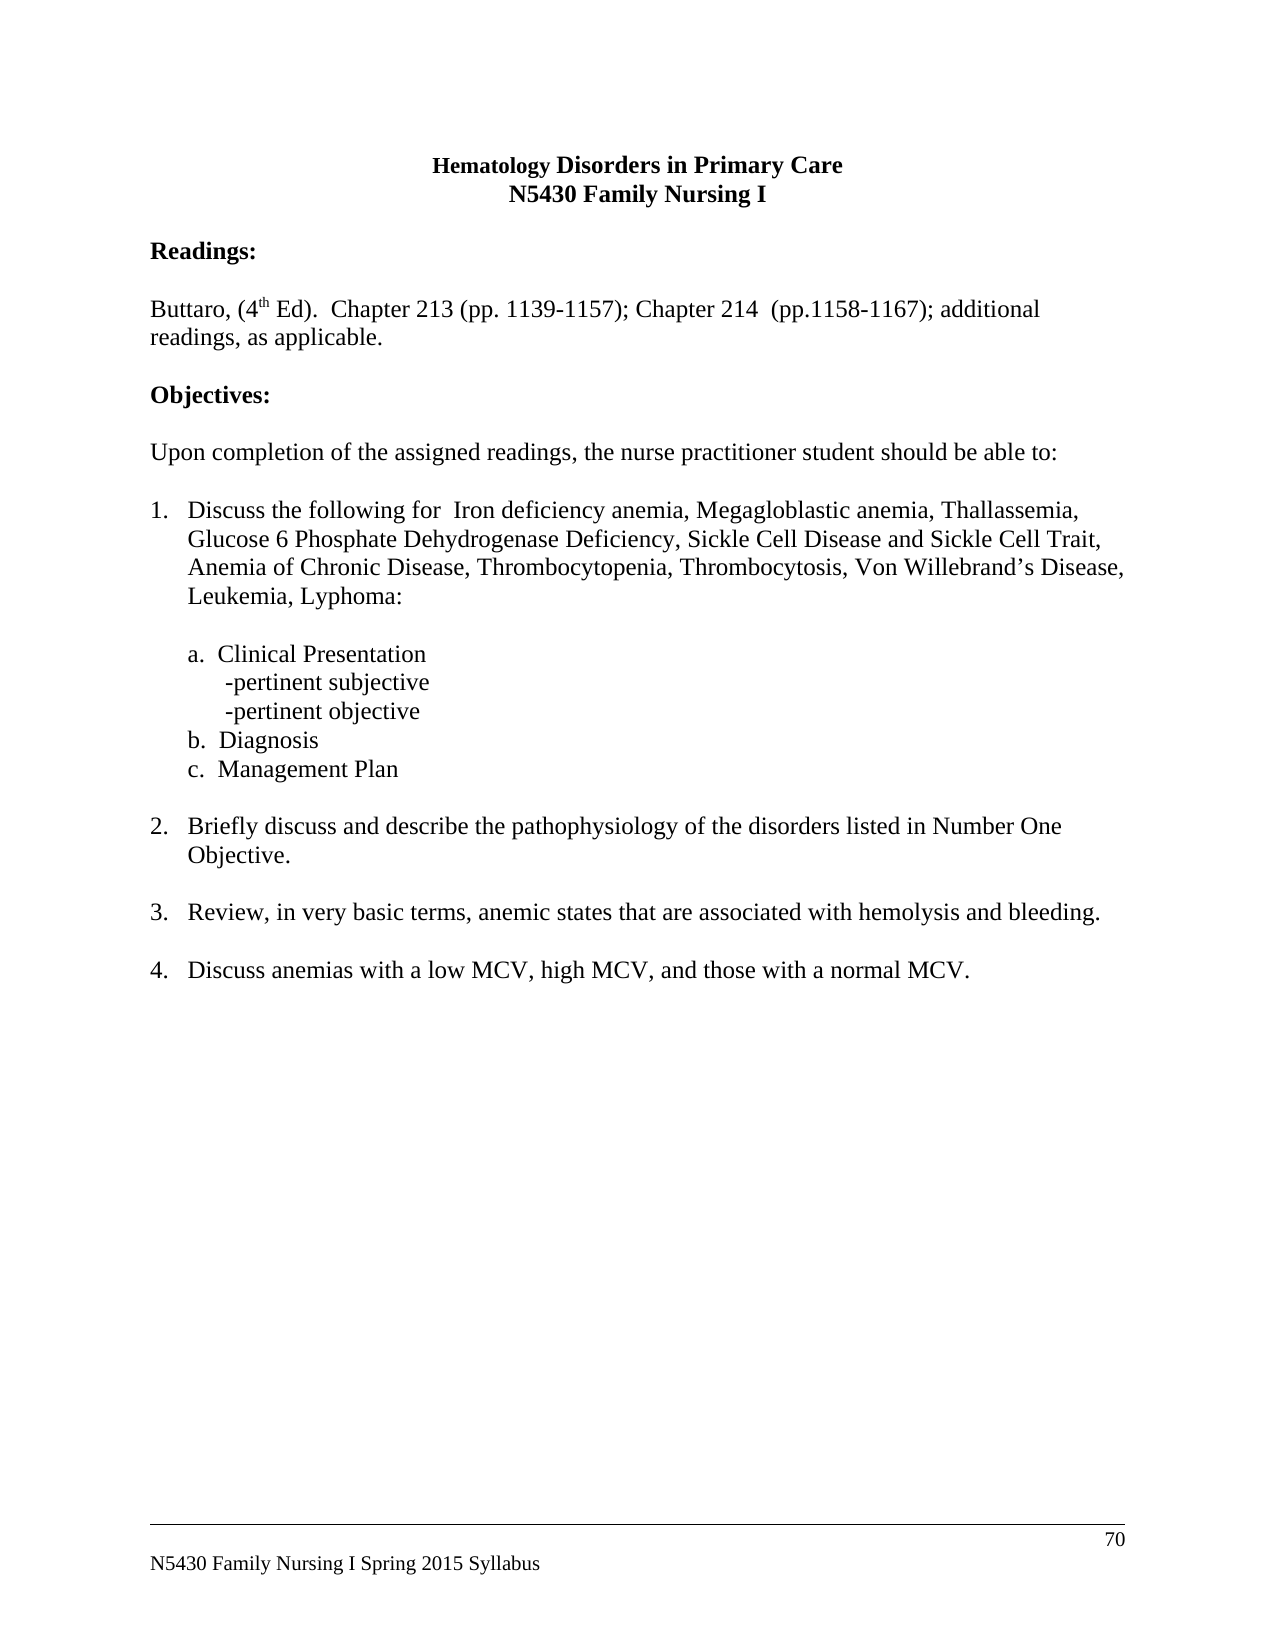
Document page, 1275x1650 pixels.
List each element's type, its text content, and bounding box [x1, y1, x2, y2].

list Review, in very basic terms, anemic states that are associated with hemolysis and bleeding. [150, 897, 1125, 926]
list Briefly discuss and describe the pathophysiology of the disorders listed in Number One Objective. [150, 811, 1125, 869]
list Discuss the following for Iron deficiency anemia, Megagloblastic anemia, Thallassemia, Glucose 6 Phosphate Dehydrogenase Deficiency, Sickle Cell Disease and Sickle Cell Trait, Anemia of Chronic Disease, Thrombocytopenia, Thrombocytosis, Von Willebrand’s Disease, Leukemia, Lyphoma: [150, 495, 1125, 610]
text Buttaro, (4th Ed). Chapter 213 (pp. 1139-1157); Chapter 214 (pp.1158-1167); additional readings, as applicable. [150, 294, 1125, 351]
list Discuss anemias with a low MCV, high MCV, and those with a normal MCV. [150, 955, 1125, 984]
text N5430 Family Nursing I [150, 179, 1125, 207]
text Objectives: [150, 380, 1125, 409]
text a. Clinical Presentation [150, 639, 1125, 667]
text Readings: [150, 236, 1125, 265]
text Hematology Disorders in Primary Care [150, 150, 1125, 179]
text -pertinent objective [150, 696, 1125, 725]
text b. Diagnosis [150, 725, 1125, 754]
text Upon completion of the assigned readings, the nurse practitioner student should be able to: [150, 437, 1125, 466]
text -pertinent subjective [150, 667, 1125, 696]
text c. Management Plan [150, 754, 1125, 782]
